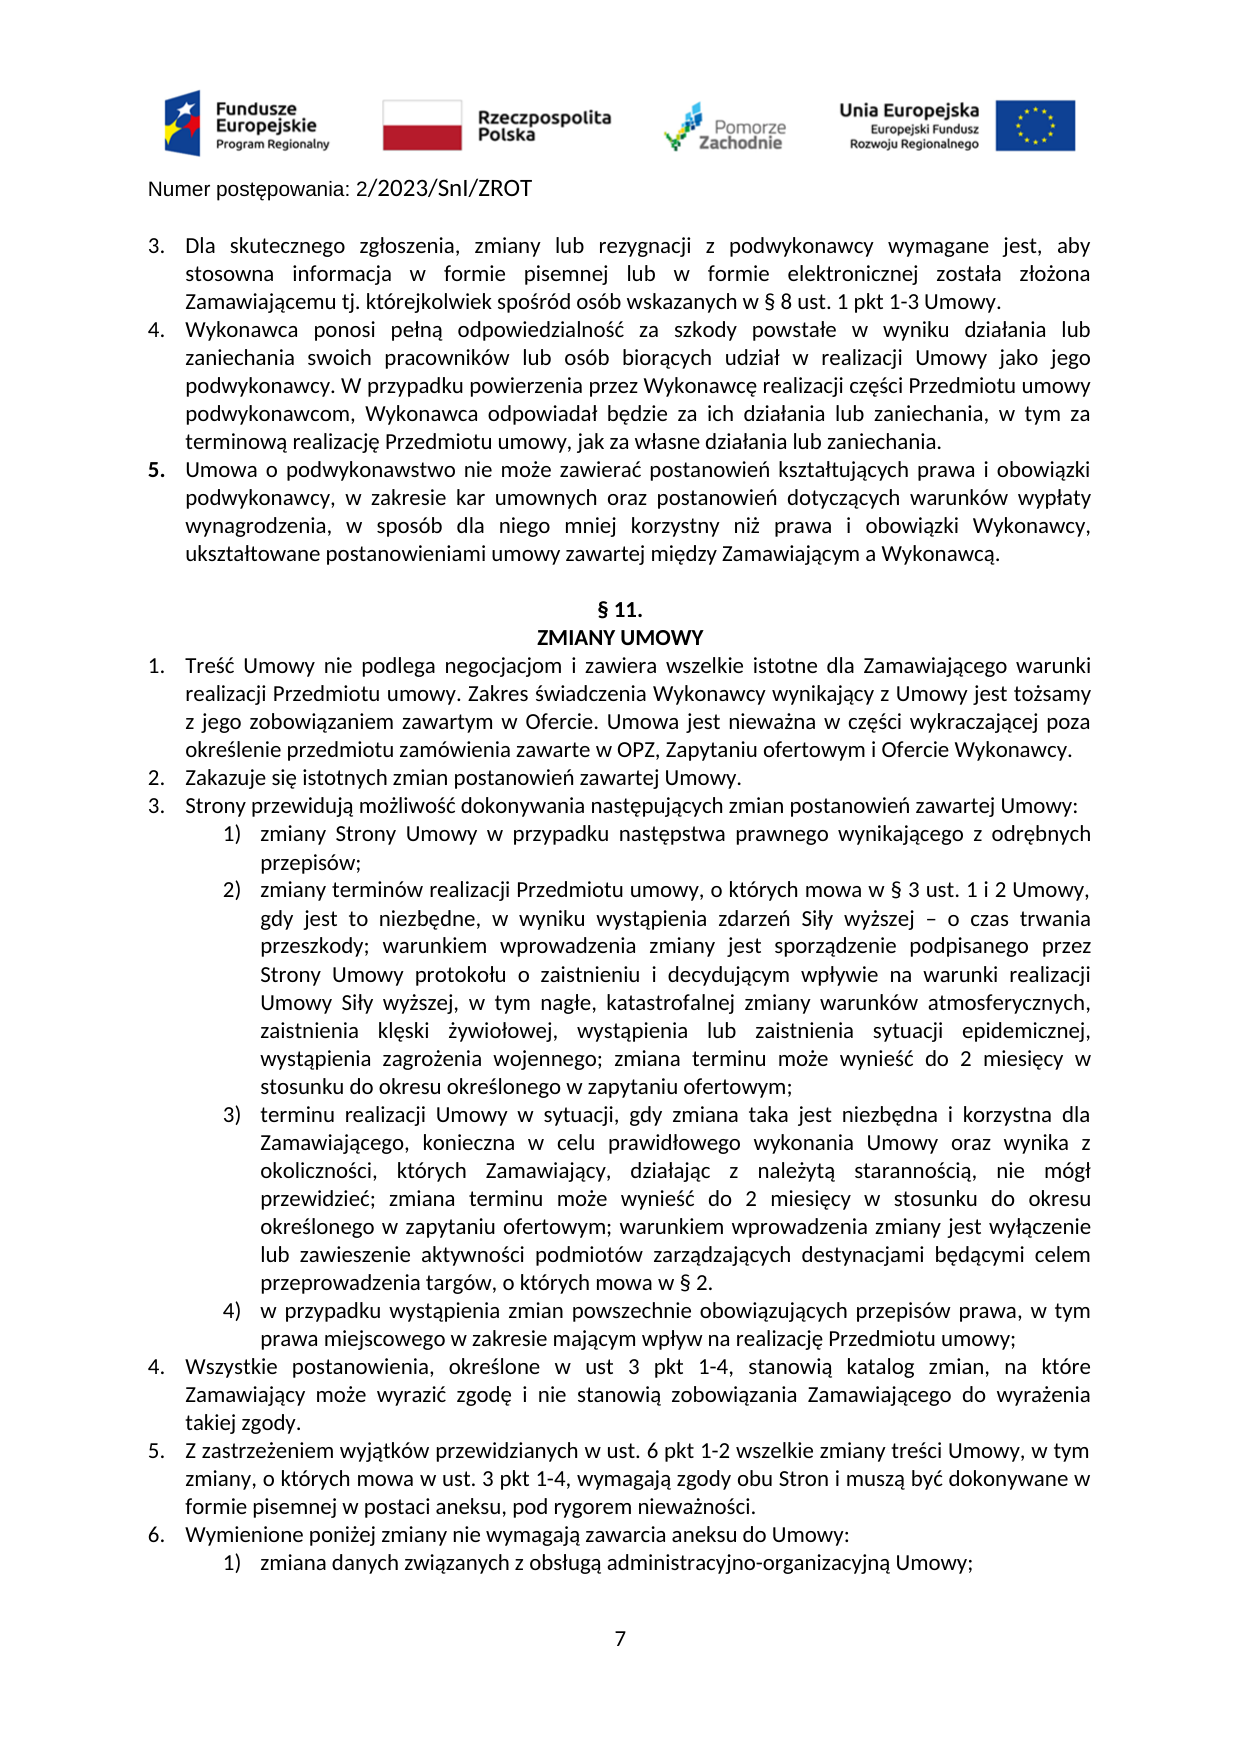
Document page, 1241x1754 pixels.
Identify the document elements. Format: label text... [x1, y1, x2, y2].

list terminu realizacji Umowy w sytuacji, gdy zmiana taka jest niezbędna i korzystna dla Zamawiającego, konieczna w celu prawidłowego wykonania Umowy oraz wynika z okoliczności, których Zamawiający, działając z należytą starannością, nie mógł przewidzieć; zmiana terminu może wynieść do 2 miesięcy w stosunku do okresu określonego w zapytaniu ofertowym; warunkiem wprowadzenia zmiany jest wyłączenie lub zawieszenie aktywności podmiotów zarządzających destynacjami będącymi celem przeprowadzenia targów, o których mowa w § 2. [223, 1100, 1092, 1296]
list Wykonawca ponosi pełną odpowiedzialność za szkody powstałe w wyniku działania lub zaniechania swoich pracowników lub osób biorących udział w realizacji Umowy jako jego podwykonawcy. W przypadku powierzenia przez Wykonawcę realizacji części Przedmiotu umowy podwykonawcom, Wykonawca odpowiadał będzie za ich działania lub zaniechania, w tym za terminową realizację Przedmiotu umowy, jak za własne działania lub zaniechania. [148, 315, 1092, 455]
list zmiana danych związanych z obsługą administracyjno-organizacyjną Umowy; [223, 1548, 1092, 1576]
list Wszystkie postanowienia, określone w ust 3 pkt 1-4, stanowią katalog zmian, na które Zamawiający może wyrazić zgodę i nie stanowią zobowiązania Zamawiającego do wyrażenia takiej zgody. [148, 1352, 1092, 1436]
list Zakazuje się istotnych zmian postanowień zawartej Umowy. [148, 763, 1092, 792]
list Dla skutecznego zgłoszenia, zmiany lub rezygnacji z podwykonawcy wymagane jest, aby stosowna informacja w formie pisemnej lub w formie elektronicznej została złożona Zamawiającemu tj. którejkolwiek spośród osób wskazanych w § 8 ust. 1 pkt 1-3 Umowy. [148, 231, 1092, 315]
list zmiany Strony Umowy w przypadku następstwa prawnego wynikającego z odrębnych przepisów; [223, 819, 1092, 876]
text ZMIANY UMOWY [148, 623, 1092, 651]
list Wymienione poniżej zmiany nie wymagają zawarcia aneksu do Umowy: [148, 1520, 1092, 1548]
list Z zastrzeżeniem wyjątków przewidzianych w ust. 6 pkt 1-2 wszelkie zmiany treści Umowy, w tym zmiany, o których mowa w ust. 3 pkt 1-4, wymagają zgody obu Stron i muszą być dokonywane w formie pisemnej w postaci aneksu, pod rygorem nieważności. [148, 1436, 1092, 1520]
list Strony przewidują możliwość dokonywania następujących zmian postanowień zawartej Umowy: [148, 792, 1092, 819]
list Treść Umowy nie podlega negocjacjom i zawiera wszelkie istotne dla Zamawiającego warunki realizacji Przedmiotu umowy. Zakres świadczenia Wykonawcy wynikający z Umowy jest tożsamy z jego zobowiązaniem zawartym w Ofercie. Umowa jest nieważna w części wykraczającej poza określenie przedmiotu zamówienia zawarte w OPZ, Zapytaniu ofertowym i Ofercie Wykonawcy. [148, 651, 1092, 763]
list Umowa o podwykonawstwo nie może zawierać postanowień kształtujących prawa i obowiązki podwykonawcy, w zakresie kar umownych oraz postanowień dotyczących warunków wypłaty wynagrodzenia, w sposób dla niego mniej korzystny niż prawa i obowiązki Wykonawcy, ukształtowane postanowieniami umowy zawartej między Zamawiającym a Wykonawcą. [148, 455, 1092, 567]
text § 11. [148, 595, 1092, 623]
picture [147, 73, 1093, 173]
list zmiany terminów realizacji Przedmiotu umowy, o których mowa w § 3 ust. 1 i 2 Umowy, gdy jest to niezbędne, w wyniku wystąpienia zdarzeń Siły wyższej – o czas trwania przeszkody; warunkiem wprowadzenia zmiany jest sporządzenie podpisanego przez Strony Umowy protokołu o zaistnieniu i decydującym wpływie na warunki realizacji Umowy Siły wyższej, w tym nagłe, katastrofalnej zmiany warunków atmosferycznych, zaistnienia klęski żywiołowej, wystąpienia lub zaistnienia sytuacji epidemicznej, wystąpienia zagrożenia wojennego; zmiana terminu może wynieść do 2 miesięcy w stosunku do okresu określonego w zapytaniu ofertowym; [223, 876, 1092, 1100]
list w przypadku wystąpienia zmian powszechnie obowiązujących przepisów prawa, w tym prawa miejscowego w zakresie mającym wpływ na realizację Przedmiotu umowy; [223, 1296, 1092, 1352]
